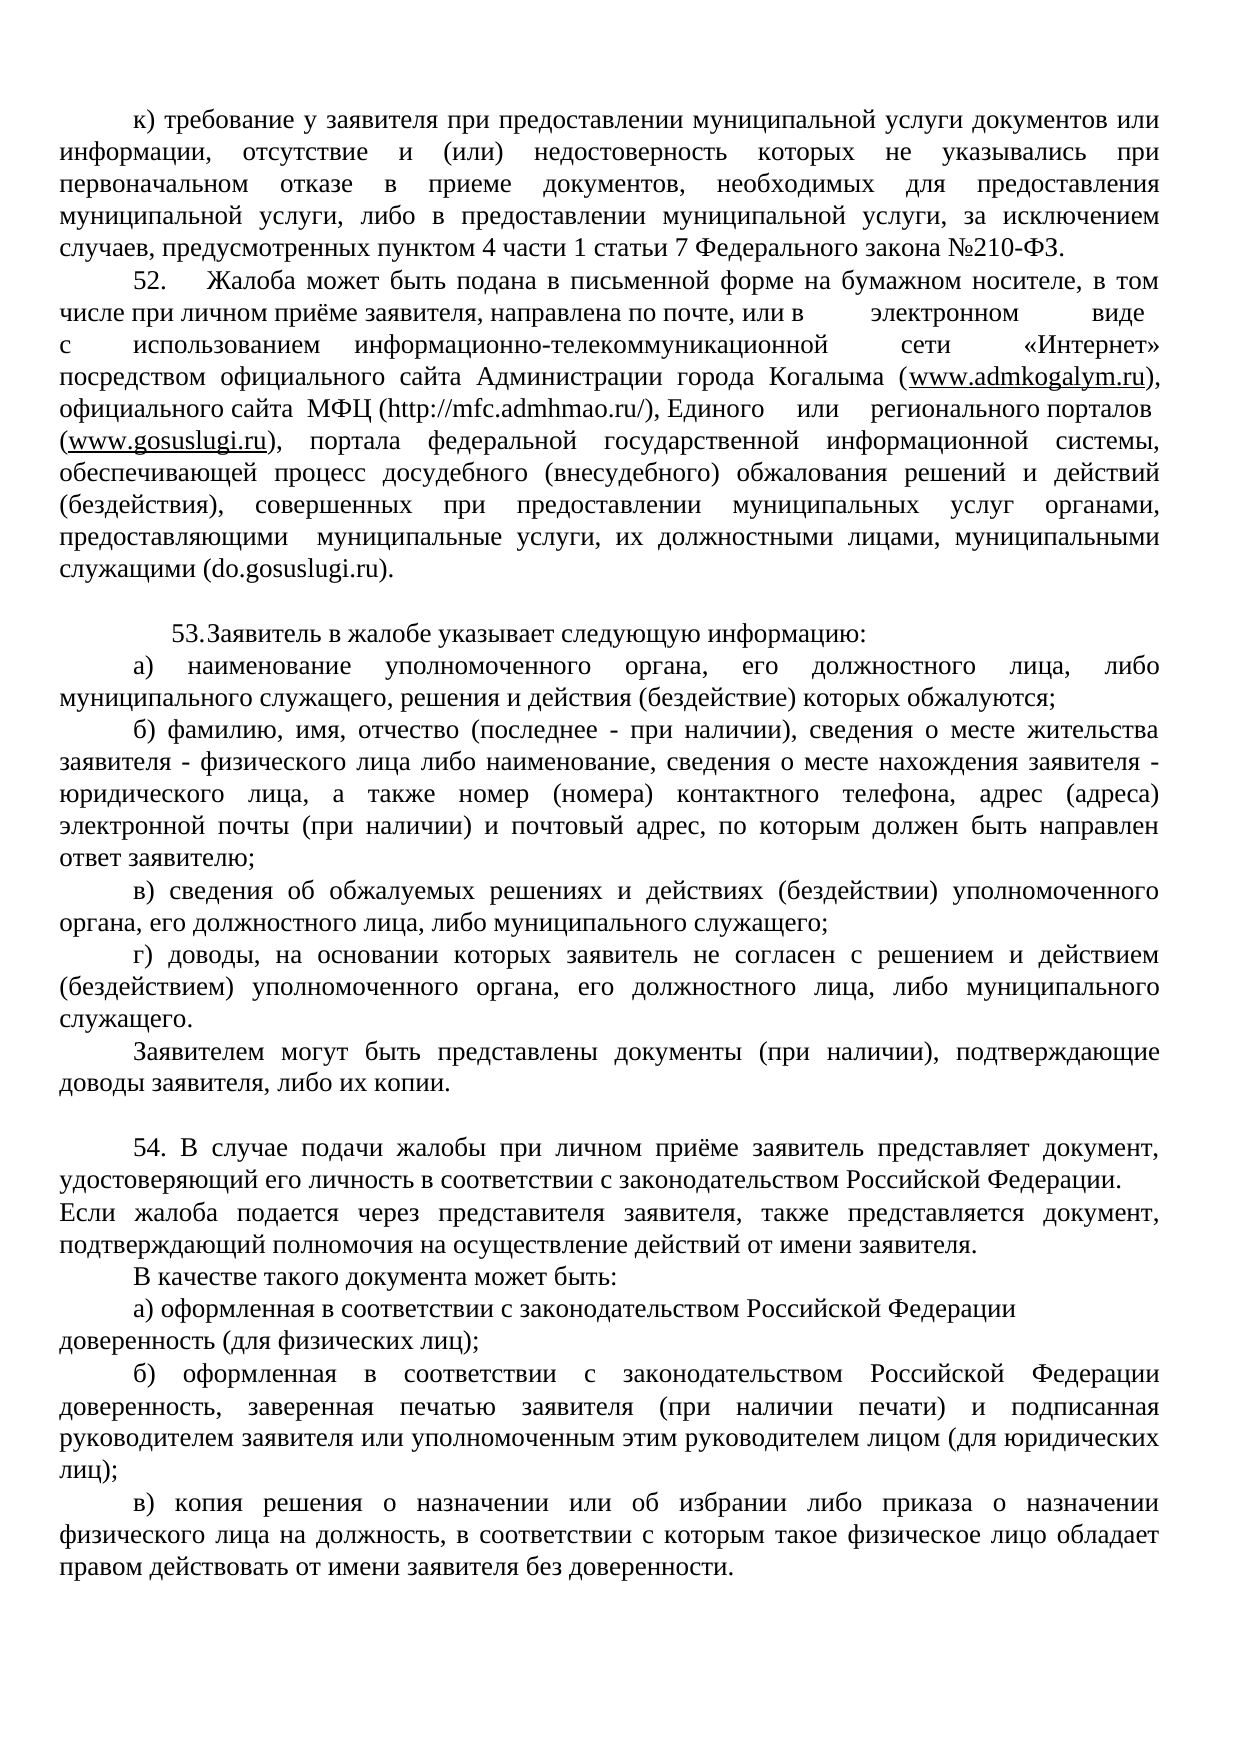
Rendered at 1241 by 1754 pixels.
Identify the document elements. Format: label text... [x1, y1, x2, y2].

text б) фамилию, имя, отчество (последнее - при наличии), сведения о месте жительства заявителя - физического лица либо наименование, сведения о месте нахождения заявителя - юридического лица, а также номер (номера) контактного телефона, адрес (адреса) электронной почты (при наличии) и почтовый адрес, по которым должен быть направлен ответ заявителю; [59, 713, 1161, 873]
text (www.gosuslugi.ru), портала федеральной государственной информационной системы, обеспечивающей процесс досудебного (внесудебного) обжалования решений и действий (бездействия), совершенных при предоставлении муниципальных услуг органами, предоставляющими муниципальные услуги, их должностными лицами, муниципальными служащими (do.gosuslugi.ru). [59, 424, 1161, 583]
text г) доводы, на основании которых заявитель не согласен с решением и действием (бездействием) уполномоченного органа, его должностного лица, либо муниципального служащего. [59, 938, 1161, 1033]
list Заявитель в жалобе указывает следующую информацию: [97, 617, 1161, 648]
text В качестве такого документа может быть: [59, 1260, 1161, 1291]
list Жалоба может быть подана в письменной форме на бумажном носителе, в том числе при личном приёме заявителя, направлена по почте, или в электронном виде с использованием информационно-телекоммуникационной сети «Интернет» посредством официального сайта Администрации города Когалыма (www.admkogalym.ru), официального сайта МФЦ (http://mfc.admhmao.ru/), Единого или регионального порталов [59, 264, 1161, 423]
text б) оформленная в соответствии с законодательством Российской Федерации доверенность, заверенная печатью заявителя (при наличии печати) и подписанная руководителем заявителя или уполномоченным этим руководителем лицом (для юридических лиц); [59, 1358, 1161, 1485]
text Если жалоба подается через представителя заявителя, также представляется документ, подтверждающий полномочия на осуществление действий от имени заявителя. [59, 1196, 1161, 1259]
text Заявителем могут быть представлены документы (при наличии), подтверждающие доводы заявителя, либо их копии. [59, 1034, 1161, 1098]
text 54. В случае подачи жалобы при личном приёме заявитель представляет документ, удостоверяющий его личность в соответствии с законодательством Российской Федерации. [59, 1131, 1161, 1194]
text в) сведения об обжалуемых решениях и действиях (бездействии) уполномоченного органа, его должностного лица, либо муниципального служащего; [59, 874, 1161, 937]
text а) наименование уполномоченного органа, его должностного лица, либо муниципального служащего, решения и действия (бездействие) которых обжалуются; [59, 649, 1161, 712]
text в) копия решения о назначении или об избрании либо приказа о назначении физического лица на должность, в соответствии с которым такое физическое лицо обладает правом действовать от имени заявителя без доверенности. [59, 1486, 1161, 1581]
text а) оформленная в соответствии с законодательством Российской Федерации доверенность (для физических лиц); [59, 1292, 1161, 1356]
text к) требование у заявителя при предоставлении муниципальной услуги документов или информации, отсутствие и (или) недостоверность которых не указывались при первоначальном отказе в приеме документов, необходимых для предоставления муниципальной услуги, либо в предоставлении муниципальной услуги, за исключением случаев, предусмотренных пунктом 4 части 1 статьи 7 Федерального закона №210-ФЗ. [59, 103, 1161, 262]
